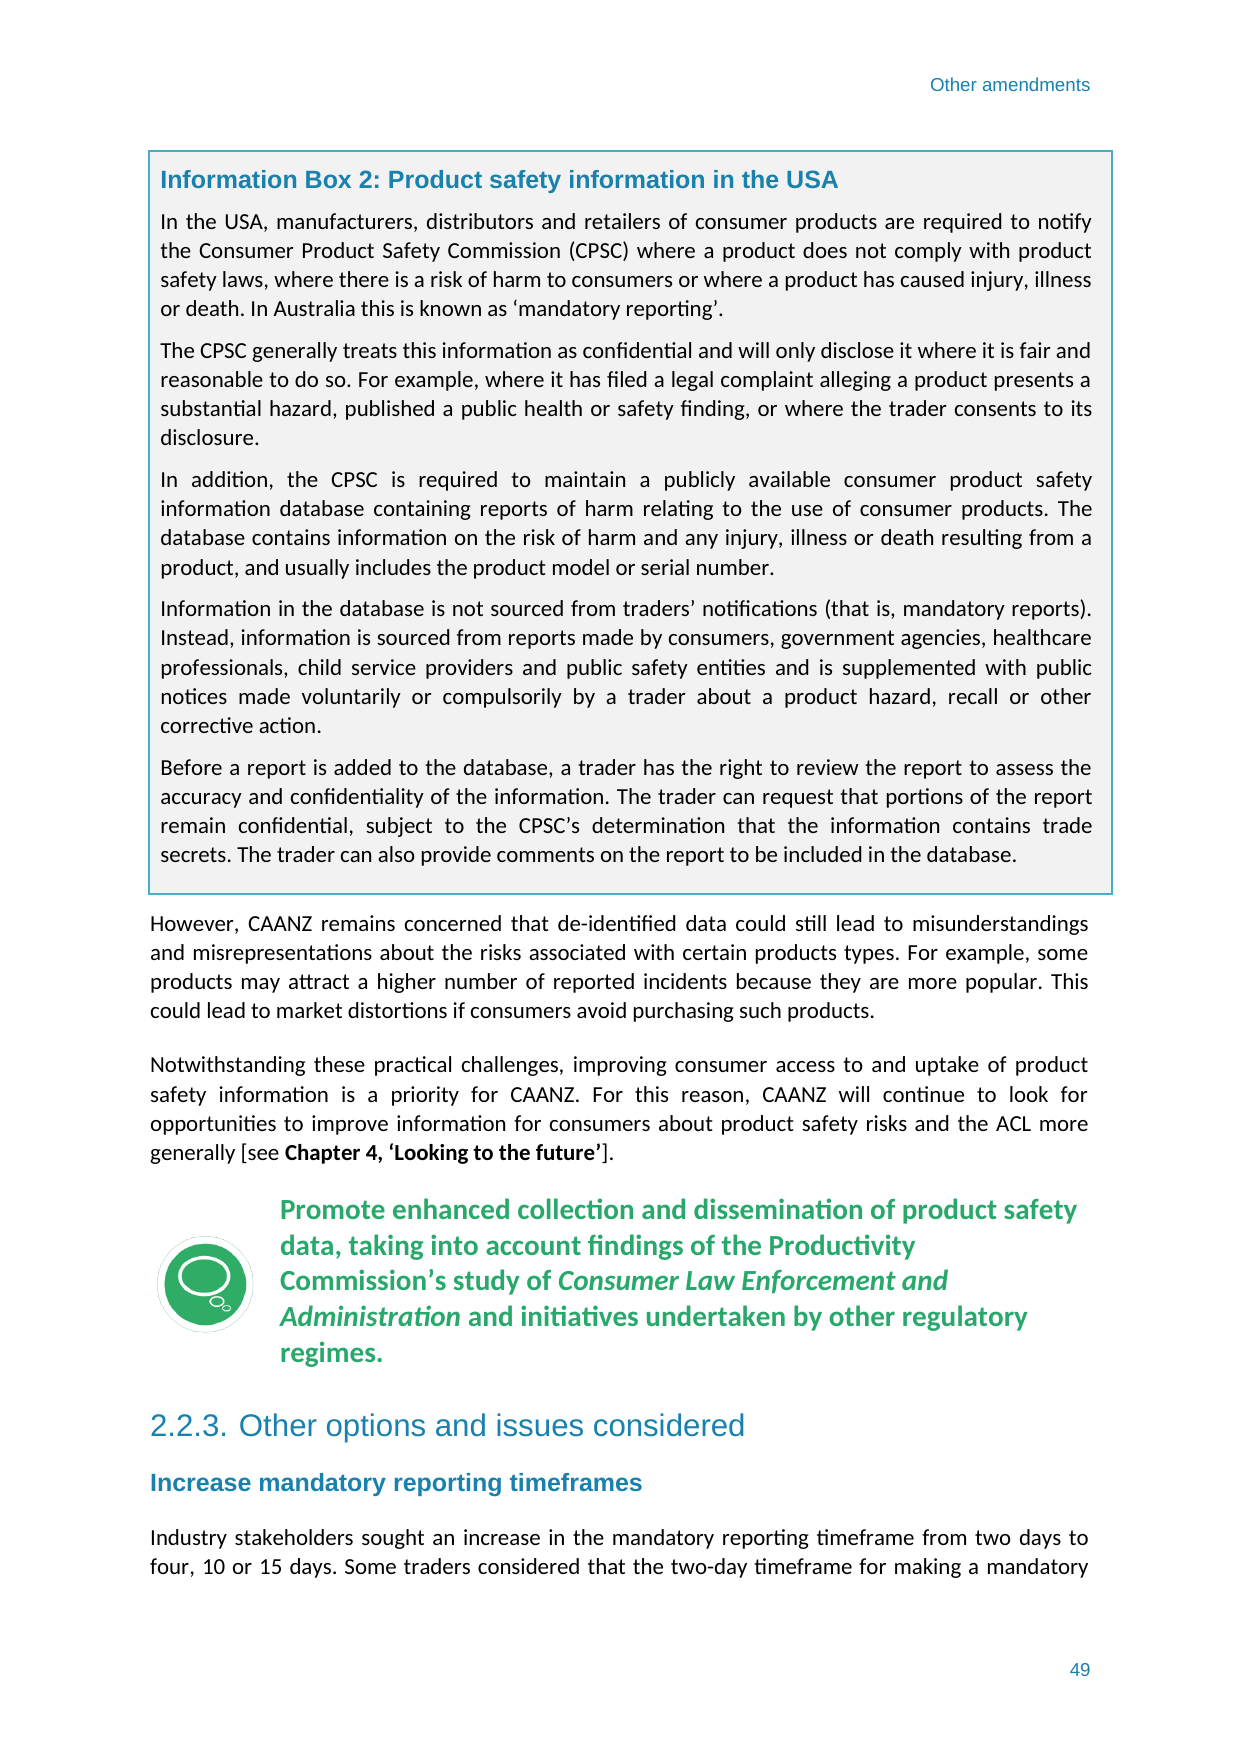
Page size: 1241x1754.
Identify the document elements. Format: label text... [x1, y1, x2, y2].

subtitle Other options and issues considered [150, 1407, 1090, 1443]
text However, CAANZ remains concerned that de-identified data could still lead to misunderstandings and misrepresentations about the risks associated with certain products types. For example, some products may attract a higher number of reported incidents because they are more popular. This could lead to market distortions if consumers avoid purchasing such products. [150, 908, 1090, 1024]
table_header Information Box 2: Product safety information in the USA In the USA, manufacturers, distributors and retailers of consumer products are required to notify the Consumer Product Safety Commission (CPSC) where a product does not comply with product safety laws, where there is a risk of harm to consumers or where a product has caused injury, illness or death. In Australia this is known as ‘mandatory reporting’. The CPSC generally treats this information as confidential and will only disclose it where it is fair and reasonable to do so. For example, where it has filed a legal complaint alleging a product presents a substantial hazard, published a public health or safety finding, or where the trader consents to its disclosure. In addition, the CPSC is required to maintain a publicly available consumer product safety information database containing reports of harm relating to the use of consumer products. The database contains information on the risk of harm and any injury, illness or death resulting from a product, and usually includes the product model or serial number. Information in the database is not sourced from traders’ notifications (that is, mandatory reports). Instead, information is sourced from reports made by consumers, government agencies, healthcare professionals, child service providers and public safety entities and is supplemented with public notices made voluntarily or compulsorily by a trader about a product hazard, recall or other corrective action. Before a report is added to the database, a trader has the right to review the report to assess the accuracy and confidentiality of the information. The trader can request that portions of the report remain confidential, subject to the CPSC’s determination that the information contains trade secrets. The trader can also provide comments on the report to be included in the database. [150, 152, 1111, 893]
text Notwithstanding these practical challenges, improving consumer access to and uptake of product safety information is a priority for CAANZ. For this reason, CAANZ will continue to look for opportunities to improve information for consumers about product safety risks and the ACL more generally [see Chapter 4, ‘Looking to the future’]. [150, 1049, 1090, 1166]
subtitle Increase mandatory reporting timeframes [150, 1468, 1090, 1497]
picture [150, 1231, 257, 1336]
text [150, 1522, 1090, 1580]
table_header Promote enhanced collection and dissemination of product safety data, taking into account findings of the Productivity Commission’s study of Consumer Law Enforcement and Administration and initiatives undertaken by other regulatory regimes. [269, 1191, 1095, 1376]
table_header [139, 1191, 268, 1376]
